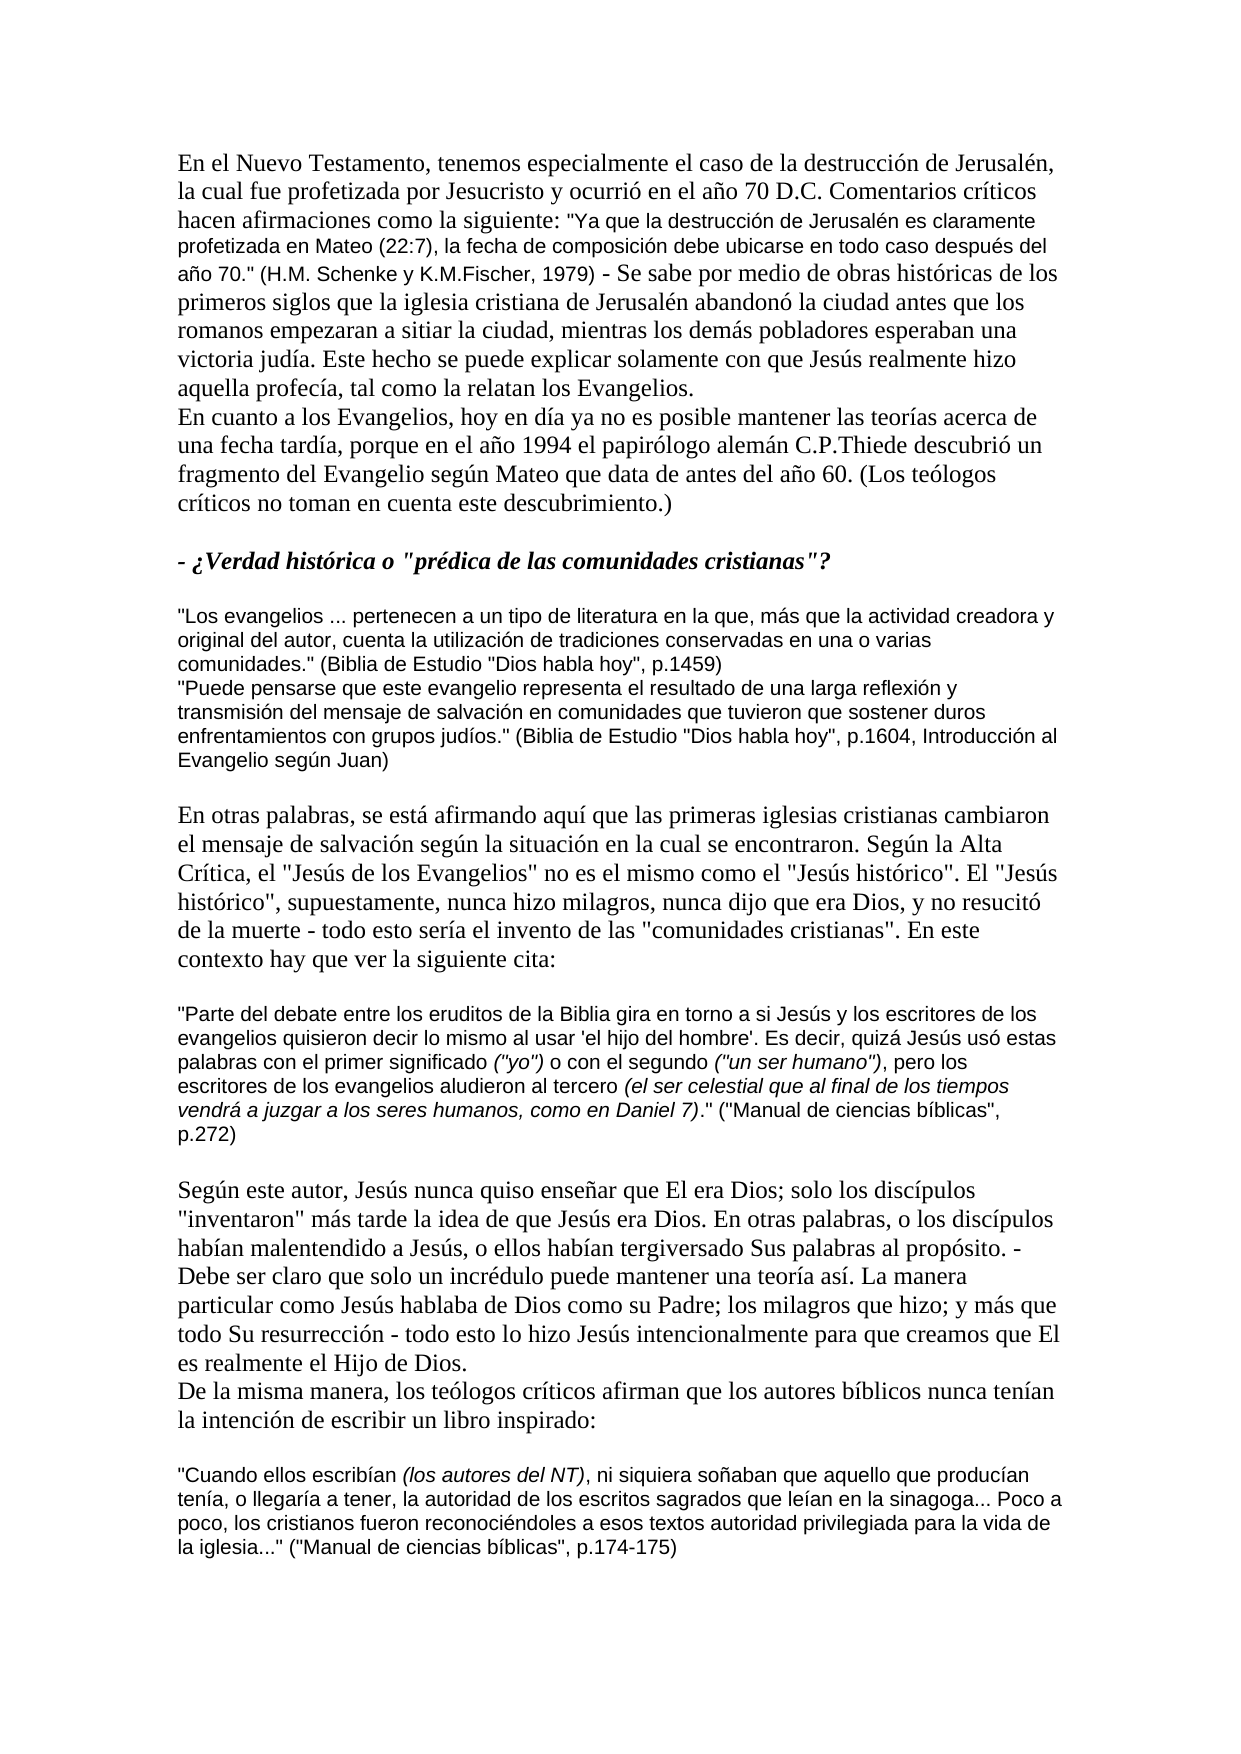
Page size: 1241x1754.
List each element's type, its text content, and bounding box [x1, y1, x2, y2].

text "Cuando ellos escribían (los autores del NT), ni siquiera soñaban que aquello que producían tenía, o llegaría a tener, la autoridad de los escritos sagrados que leían en la sinagoga... Poco a poco, los cristianos fueron reconociéndoles a esos textos autoridad privilegiada para la vida de la iglesia..." ("Manual de ciencias bíblicas", p.174-175) [177, 1463, 1063, 1559]
text - ¿Verdad histórica o "prédica de las comunidades cristianas"? [177, 546, 1063, 574]
text "Los evangelios ... pertenecen a un tipo de literatura en la que, más que la actividad creadora y original del autor, cuenta la utilización de tradiciones conservadas en una o varias comunidades." (Biblia de Estudio "Dios habla hoy", p.1459) "Puede pensarse que este evangelio representa el resultado de una larga reflexión y transmisión del mensaje de salvación en comunidades que tuvieron que sostener duros enfrentamientos con grupos judíos." (Biblia de Estudio "Dios habla hoy", p.1604, Introducción al Evangelio según Juan) [177, 604, 1063, 771]
text "Parte del debate entre los eruditos de la Biblia gira en torno a si Jesús y los escritores de los evangelios quisieron decir lo mismo al usar 'el hijo del hombre'. Es decir, quizá Jesús usó estas palabras con el primer significado ("yo") o con el segundo ("un ser humano"), pero los escritores de los evangelios aludieron al tercero (el ser celestial que al final de los tiempos vendrá a juzgar a los seres humanos, como en Daniel 7)." ("Manual de ciencias bíblicas", p.272) [177, 1002, 1063, 1146]
text En el Nuevo Testamento, tenemos especialmente el caso de la destrucción de Jerusalén, la cual fue profetizada por Jesucristo y ocurrió en el año 70 D.C. Comentarios críticos hacen afirmaciones como la siguiente: "Ya que la destrucción de Jerusalén es claramente profetizada en Mateo (22:7), la fecha de composición debe ubicarse en todo caso después del año 70." (H.M. Schenke y K.M.Fischer, 1979) - Se sabe por medio de obras históricas de los primeros siglos que la iglesia cristiana de Jerusalén abandonó la ciudad antes que los romanos empezaran a sitiar la ciudad, mientras los demás pobladores esperaban una victoria judía. Este hecho se puede explicar solamente con que Jesús realmente hizo aquella profecía, tal como la relatan los Evangelios. En cuanto a los Evangelios, hoy en día ya no es posible mantener las teorías acerca de una fecha tardía, porque en el año 1994 el papirólogo alemán C.P.Thiede descubrió un fragmento del Evangelio según Mateo que data de antes del año 60. (Los teólogos críticos no toman en cuenta este descubrimiento.) [177, 148, 1063, 517]
text Según este autor, Jesús nunca quiso enseñar que El era Dios; solo los discípulos "inventaron" más tarde la idea de que Jesús era Dios. En otras palabras, o los discípulos habían malentendido a Jesús, o ellos habían tergiversado Sus palabras al propósito. - Debe ser claro que solo un incrédulo puede mantener una teoría así. La manera particular como Jesús hablaba de Dios como su Padre; los milagros que hizo; y más que todo Su resurrección - todo esto lo hizo Jesús intencionalmente para que creamos que El es realmente el Hijo de Dios. De la misma manera, los teólogos críticos afirman que los autores bíblicos nunca tenían la intención de escribir un libro inspirado: [177, 1175, 1063, 1434]
text En otras palabras, se está afirmando aquí que las primeras iglesias cristianas cambiaron el mensaje de salvación según la situación en la cual se encontraron. Según la Alta Crítica, el "Jesús de los Evangelios" no es el mismo como el "Jesús histórico". El "Jesús histórico", supuestamente, nunca hizo milagros, nunca dijo que era Dios, y no resucitó de la muerte - todo esto sería el invento de las "comunidades cristianas". En este contexto hay que ver la siguiente cita: [177, 801, 1063, 973]
